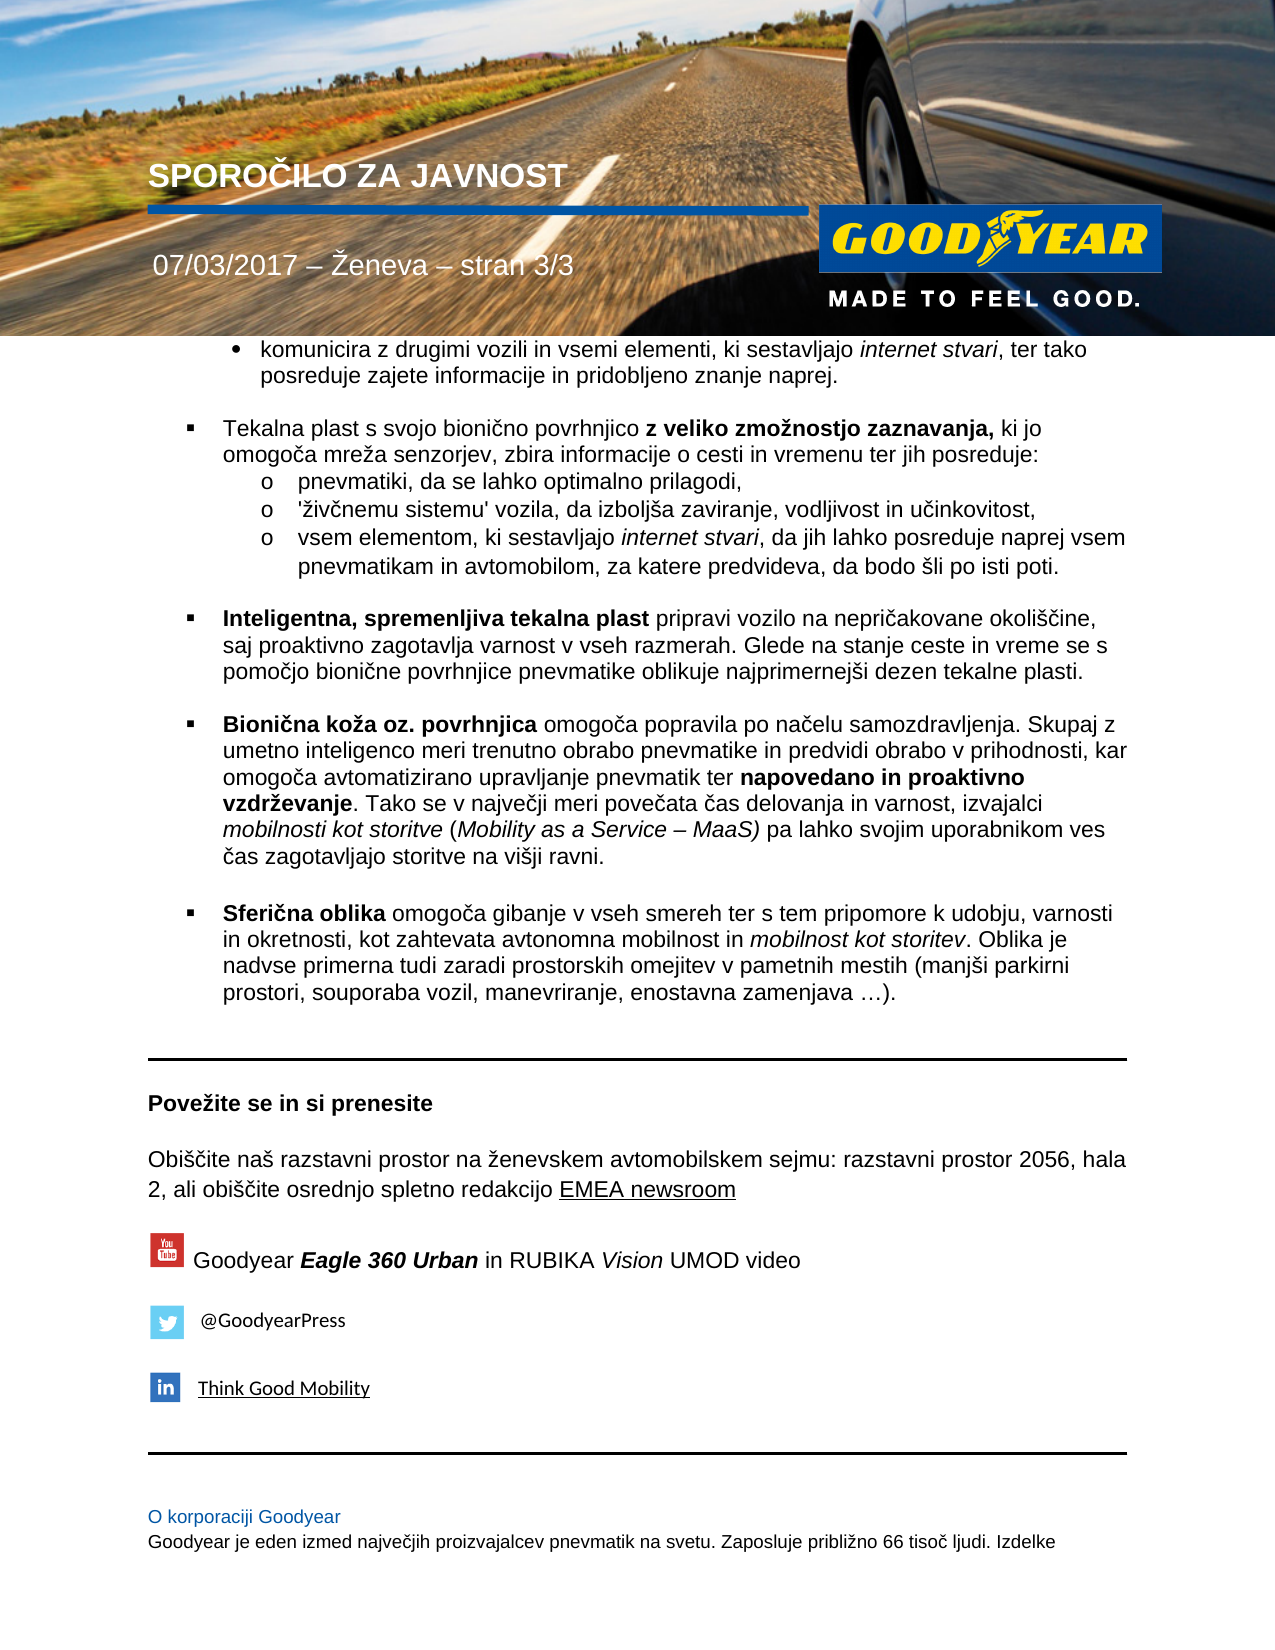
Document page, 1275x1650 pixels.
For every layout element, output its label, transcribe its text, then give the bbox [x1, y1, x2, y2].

text Goodyear Eagle 360 Urban in RUBIKA Vision UMOD video [148, 1231, 1127, 1273]
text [148, 1506, 1127, 1552]
list komunicira z drugimi vozili in vsemi elementi, ki sestavljajo internet stvari, ter tako posreduje zajete informacije in pridobljeno znanje naprej. [232, 148, 1127, 389]
list Sferična oblika omogoča gibanje v vseh smereh ter s tem pripomore k udobju, varnosti in okretnosti, kot zahtevata avtonomna mobilnost in mobilnost kot storitev. Oblika je nadvse primerna tudi zaradi prostorskih omejitev v pametnih mestih (manjši parkirni prostori, souporaba vozil, manevriranje, enostavna zamenjava …). [185, 899, 1127, 1005]
picture [147, 1302, 187, 1342]
picture [147, 1231, 187, 1269]
picture [0, 0, 1275, 336]
list pnevmatiki, da se lahko optimalno prilagodi, [260, 468, 1127, 496]
picture [147, 1370, 182, 1404]
list vsem elementom, ki sestavljajo internet stvari, da jih lahko posreduje naprej vsem pnevmatikam in avtomobilom, za katere predvideva, da bodo šli po isti poti. [260, 524, 1127, 579]
list Bionična koža oz. povrhnjica omogoča popravila po načelu samozdravljenja. Skupaj z umetno inteligenco meri trenutno obrabo pnevmatike in predvidi obrabo v prihodnosti, kar omogoča avtomatizirano upravljanje pnevmatik ter napovedano in proaktivno vzdrževanje. Tako se v največji meri povečata čas delovanja in varnost, izvajalci mobilnosti kot storitve (Mobility as a Service – MaaS) pa lahko svojim uporabnikom ves čas zagotavljajo storitve na višji ravni. [185, 711, 1127, 899]
list Tekalna plast s svojo bionično povrhnjico z veliko zmožnostjo zaznavanja, ki jo omogoča mreža senzorjev, zbira informacije o cesti in vremenu ter jih posreduje: [185, 415, 1127, 468]
list Inteligentna, spremenljiva tekalna plast pripravi vozilo na nepričakovane okoliščine, saj proaktivno zagotavlja varnost v vseh razmerah. Glede na stanje ceste in vreme se s pomočjo bionične povrhnjice pnevmatike oblikuje najprimernejši dezen tekalne plasti. [185, 605, 1127, 684]
list 'živčnemu sistemu' vozila, da izboljša zaviranje, vodljivost in učinkovitost, [260, 496, 1127, 524]
text Povežite se in si prenesite [148, 1090, 1127, 1117]
text Obiščite naš razstavni prostor na ženevskem avtomobilskem sejmu: razstavni prostor 2056, hala 2, ali obiščite osrednjo spletno redakcijo EMEA newsroom [148, 1146, 1127, 1202]
picture [225, 168, 232, 175]
